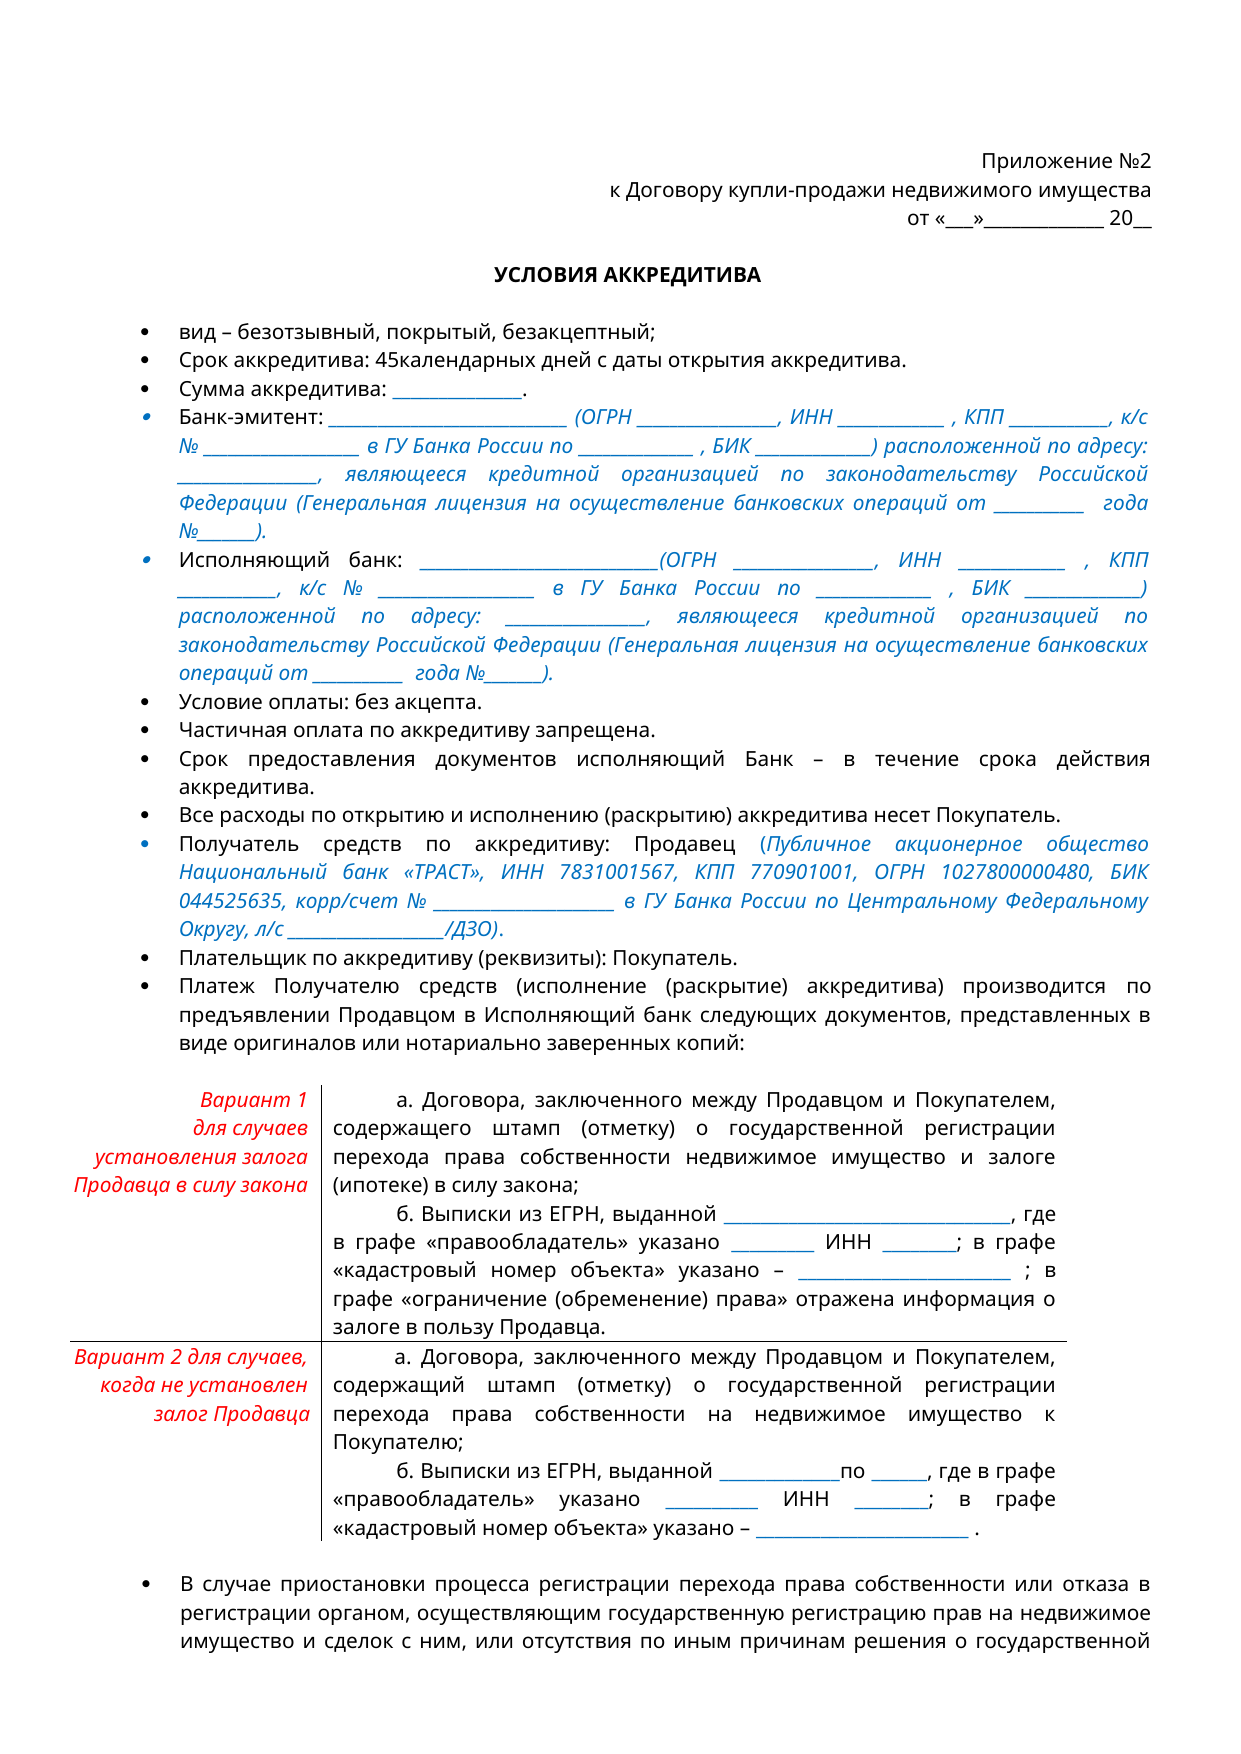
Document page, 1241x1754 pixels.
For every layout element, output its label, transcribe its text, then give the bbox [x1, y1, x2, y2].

list Платеж Получателю средств (исполнение (раскрытие) аккредитива) производится по предъявлении Продавцом в Исполняющий банк следующих документов, представленных в виде оригиналов или нотариально заверенных копий: [141, 971, 1152, 1057]
list Исполняющий банк: _____________________________(ОГРН _________________, ИНН _____________ , КПП ____________, к/с № ___________________ в ГУ Банка России по ______________ , БИК ______________) расположенной по адресу: _________________, являющееся кредитной организацией по законодательству Российской Федерации (Генеральная лицензия на осуществление банковских операций от ___________ года №_______). [141, 545, 1152, 687]
list Получатель средств по аккредитиву: Продавец (Публичное акционерное общество Национальный банк «ТРАСТ», ИНН 7831001567, КПП 770901001, ОГРН 1027800000480, БИК 044525635, корр/счет № ______________________ в ГУ Банка России по Центральному Федеральному Округу, л/с ___________________/ДЗО). [141, 829, 1152, 943]
list Банк-эмитент: _____________________________ (ОГРН _________________, ИНН _____________ , КПП ____________, к/с № ___________________ в ГУ Банка России по ______________ , БИК ______________) расположенной по адресу: _________________, являющееся кредитной организацией по законодательству Российской Федерации (Генеральная лицензия на осуществление банковских операций от ___________ года №_______). [141, 402, 1152, 545]
text от «___»_____________ 20__ [177, 203, 1152, 232]
list Условие оплаты: без акцепта. [141, 687, 1152, 715]
list Частичная оплата по аккредитиву запрещена. [141, 715, 1152, 744]
list Все расходы по открытию и исполнению (раскрытию) аккредитива несет Покупатель. [141, 801, 1152, 829]
list Срок предоставления документов исполняющий Банк – в течение срока действия аккредитива. [141, 744, 1152, 801]
table_cell Вариант 2 для случаев, когда не установлен залог Продавца [70, 1342, 321, 1541]
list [142, 1569, 1152, 1655]
table_cell а. Договора, заключенного между Продавцом и Покупателем, содержащий штамп (отметку) о государственной регистрации перехода права собственности на недвижимое имущество к Покупателю; б. Выписки из ЕГРН, выданной _____________по ______, где в графе «правообладатель» указано __________ ИНН ________; в графе «кадастровый номер объекта» указано – _______________________ . [322, 1342, 1067, 1541]
text УСЛОВИЯ АККРЕДИТИВА [103, 260, 1152, 289]
list вид – безотзывный, покрытый, безакцептный; [141, 317, 1152, 346]
table_header Вариант 1 для случаев установления залога Продавца в силу закона [70, 1085, 321, 1341]
list Срок аккредитива: 45календарных дней с даты открытия аккредитива. [141, 346, 1152, 374]
table_header а. Договора, заключенного между Продавцом и Покупателем, содержащего штамп (отметку) о государственной регистрации перехода права собственности недвижимое имущество и залоге (ипотеке) в силу закона; б. Выписки из ЕГРН, выданной _______________________________, где в графе «правообладатель» указано _________ ИНН ________; в графе «кадастровый номер объекта» указано – _______________________ ; в графе «ограничение (обременение) права» отражена информация о залоге в пользу Продавца. [322, 1085, 1067, 1341]
text Приложение №2 [103, 147, 1152, 175]
text к Договору купли-продажи недвижимого имущества [103, 175, 1152, 203]
list Сумма аккредитива: ______________. [141, 374, 1152, 402]
list Плательщик по аккредитиву (реквизиты): Покупатель. [141, 943, 1152, 971]
